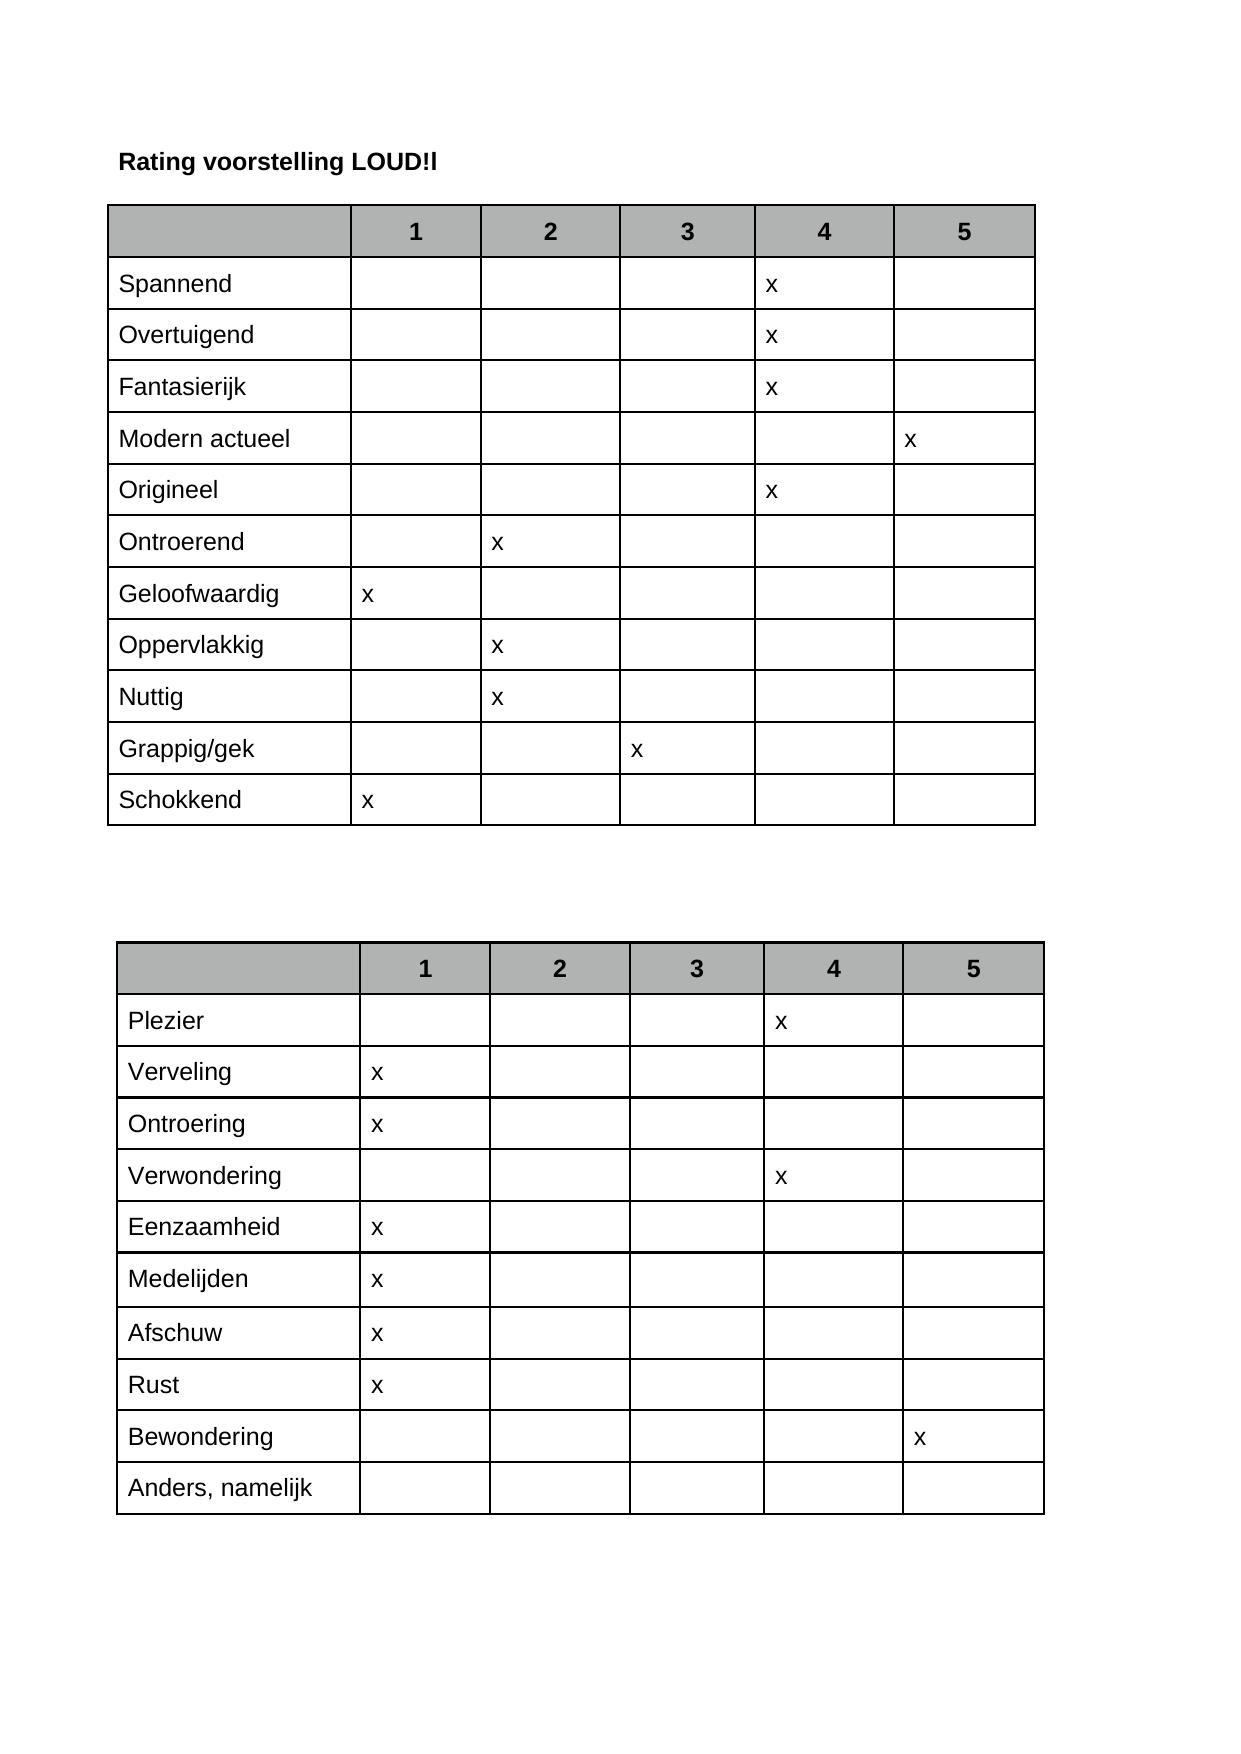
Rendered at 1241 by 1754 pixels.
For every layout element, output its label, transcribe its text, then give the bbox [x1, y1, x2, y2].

table_cell [895, 258, 1034, 308]
table_header 1 [352, 206, 480, 256]
table_cell [765, 1254, 902, 1306]
table_cell [491, 1047, 629, 1096]
table_cell Bewondering [118, 1411, 359, 1461]
table_cell [482, 723, 619, 773]
table_cell [904, 1254, 1043, 1306]
table_header [109, 206, 350, 256]
table_cell [895, 516, 1034, 566]
table_cell [756, 568, 893, 618]
table_cell [631, 1463, 763, 1512]
table_cell x [361, 1360, 489, 1409]
table_cell [895, 723, 1034, 773]
text Rating voorstelling LOUD!l [118, 147, 1122, 176]
table_cell [904, 1202, 1043, 1251]
table_cell [631, 1308, 763, 1357]
table_cell Nuttig [109, 671, 350, 721]
table_cell [491, 1254, 629, 1306]
table_cell x [756, 310, 893, 359]
table_cell [904, 1360, 1043, 1409]
table_cell [765, 1099, 902, 1148]
table_cell [756, 413, 893, 463]
table_cell x [361, 1254, 489, 1306]
table_cell x [756, 465, 893, 514]
table_cell x [352, 775, 480, 824]
table_cell [631, 1047, 763, 1096]
table_cell [765, 1202, 902, 1251]
table_cell x [621, 723, 754, 773]
table_cell [765, 1411, 902, 1461]
table_cell Rust [118, 1360, 359, 1409]
table_cell [361, 1411, 489, 1461]
table_cell Modern actueel [109, 413, 350, 463]
table_cell [621, 361, 754, 411]
table_cell Ontroerend [109, 516, 350, 566]
table_cell [482, 775, 619, 824]
table_cell [904, 1463, 1043, 1512]
table_cell [491, 1360, 629, 1409]
table_cell [621, 620, 754, 669]
table_cell [352, 620, 480, 669]
table_cell [895, 568, 1034, 618]
table_cell [756, 620, 893, 669]
table_cell [361, 995, 489, 1045]
table_cell x [482, 671, 619, 721]
table_cell Origineel [109, 465, 350, 514]
table_cell [621, 671, 754, 721]
table_cell x [352, 568, 480, 618]
table_cell [756, 775, 893, 824]
table_cell x [361, 1099, 489, 1148]
table_cell Medelijden [118, 1254, 359, 1306]
table_cell Afschuw [118, 1308, 359, 1357]
table_cell [895, 310, 1034, 359]
table_cell x [895, 413, 1034, 463]
table_cell [756, 516, 893, 566]
table_header 5 [904, 944, 1043, 993]
table_cell [361, 1463, 489, 1512]
table_cell [765, 1308, 902, 1357]
table_cell [491, 1308, 629, 1357]
table_cell [621, 258, 754, 308]
table_cell [621, 413, 754, 463]
table_cell [352, 413, 480, 463]
table_header [118, 944, 359, 993]
table_cell [621, 775, 754, 824]
table_cell [631, 1254, 763, 1306]
table_cell Grappig/gek [109, 723, 350, 773]
table_header 3 [621, 206, 754, 256]
table_cell [765, 1360, 902, 1409]
table_header 4 [756, 206, 893, 256]
table_cell [895, 465, 1034, 514]
table_cell [904, 1150, 1043, 1200]
table_cell [352, 361, 480, 411]
table_cell [482, 310, 619, 359]
table_cell Anders, namelijk [118, 1463, 359, 1512]
table_cell [482, 413, 619, 463]
table_cell [491, 1463, 629, 1512]
table_cell x [361, 1047, 489, 1096]
table_cell [352, 723, 480, 773]
table_cell [491, 1411, 629, 1461]
table_cell [904, 995, 1043, 1045]
table_cell Plezier [118, 995, 359, 1045]
table_cell [482, 258, 619, 308]
table_cell [904, 1308, 1043, 1357]
table_cell [895, 620, 1034, 669]
table_cell x [904, 1411, 1043, 1461]
table_cell [621, 465, 754, 514]
table_header 5 [895, 206, 1034, 256]
table_cell [631, 1360, 763, 1409]
table_cell [765, 1047, 902, 1096]
table_cell [895, 361, 1034, 411]
table_cell [491, 1202, 629, 1251]
table_cell [491, 995, 629, 1045]
table_cell x [765, 1150, 902, 1200]
table_cell Spannend [109, 258, 350, 308]
table_header 2 [491, 944, 629, 993]
table_cell [491, 1150, 629, 1200]
table_cell [621, 310, 754, 359]
table_cell [482, 465, 619, 514]
table_cell [352, 258, 480, 308]
table_cell x [361, 1308, 489, 1357]
table_cell [895, 775, 1034, 824]
table_cell [352, 671, 480, 721]
table_cell x [361, 1202, 489, 1251]
table_cell [631, 1411, 763, 1461]
table_cell [491, 1099, 629, 1148]
table_cell [621, 516, 754, 566]
table_cell x [482, 516, 619, 566]
table_cell x [482, 620, 619, 669]
table_cell [621, 568, 754, 618]
table_cell [895, 671, 1034, 721]
table_cell [631, 995, 763, 1045]
table_header 3 [631, 944, 763, 993]
table_cell Verwondering [118, 1150, 359, 1200]
table_cell Eenzaamheid [118, 1202, 359, 1251]
table_cell [904, 1047, 1043, 1096]
table_cell [482, 568, 619, 618]
table_cell Overtuigend [109, 310, 350, 359]
table_cell [352, 516, 480, 566]
table_cell [361, 1150, 489, 1200]
table_cell Ontroering [118, 1099, 359, 1148]
table_cell Verveling [118, 1047, 359, 1096]
table_cell [631, 1099, 763, 1148]
table_cell [756, 671, 893, 721]
table_header 2 [482, 206, 619, 256]
table_cell Oppervlakkig [109, 620, 350, 669]
table_cell x [756, 258, 893, 308]
table_cell [904, 1099, 1043, 1148]
table_cell Geloofwaardig [109, 568, 350, 618]
table_header 4 [765, 944, 902, 993]
table_cell Fantasierijk [109, 361, 350, 411]
table_cell [352, 465, 480, 514]
table_cell [756, 723, 893, 773]
table_cell x [765, 995, 902, 1045]
table_cell [631, 1202, 763, 1251]
table_cell [352, 310, 480, 359]
table_cell [482, 361, 619, 411]
table_header 1 [361, 944, 489, 993]
table_cell [765, 1463, 902, 1512]
table_cell Schokkend [109, 775, 350, 824]
table_cell x [756, 361, 893, 411]
table_cell [631, 1150, 763, 1200]
